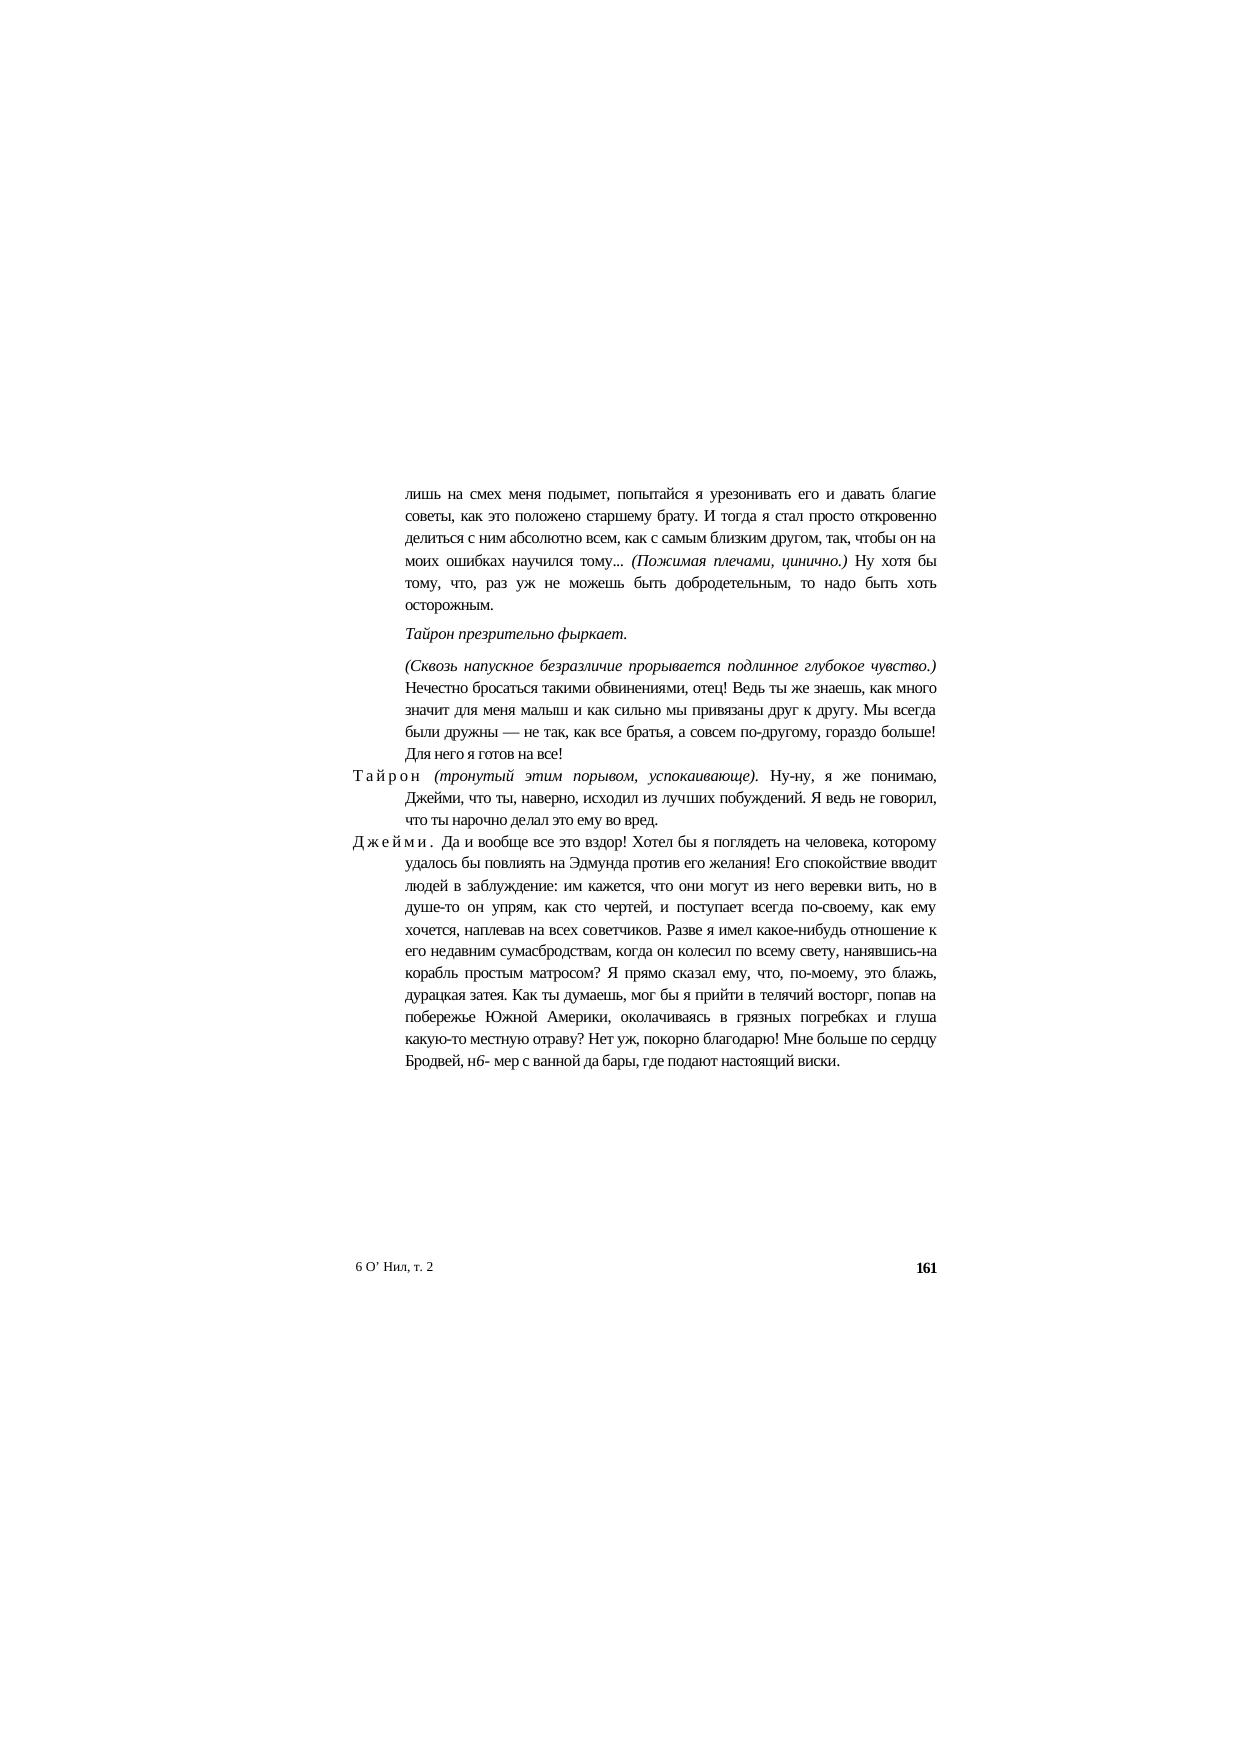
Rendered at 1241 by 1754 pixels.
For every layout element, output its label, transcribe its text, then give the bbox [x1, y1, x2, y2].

text 6 О’ Нил, т. 2 [355, 1261, 433, 1274]
text Тайрон (тронутый этим порывом, успокаивающе). Ну-ну, я же понимаю, Джейми, что ты, наверно, исходил из лучших побуждений. Я ведь не говорил, что ты нарочно делал это ему во вред. [353, 763, 937, 829]
text (Сквозь напускное безразличие прорывается подлинное глубокое чувство.) Нечестно бросаться такими обвинениями, отец! Ведь ты же знаешь, как много значит для меня малыш и как сильно мы привязаны друг к другу. Мы всегда были дружны — не так, как все братья, а совсем по-другому, гораздо больше! Для него я готов на все! [405, 654, 937, 763]
text лишь на смех меня подымет, попытайся я урезонивать его и давать благие советы, как это положено старшему брату. И тогда я стал просто откровенно делиться с ним абсолютно всем, как с самым близким другом, так, чтобы он на моих ошибках научился тому... (Пожимая плечами, цинично.) Ну хотя бы тому, что, раз уж не можешь быть добродетельным, то надо быть хоть осторожным. [405, 481, 937, 615]
text Тайрон презрительно фыркает. [405, 626, 939, 643]
text Джейми. Да и вообще все это вздор! Хотел бы я поглядеть на человека, которому удалось бы повлиять на Эдмунда против его желания! Его спокойствие вводит людей в заблуждение: им кажется, что они могут из него веревки вить, но в душе-то он упрям, как сто чертей, и поступает всегда по-своему, как ему хочется, наплевав на всех советчиков. Разве я имел какое-нибудь отношение к его недавним сумасбродствам, когда он колесил по всему свету, нанявшись-на корабль простым матросом? Я прямо сказал ему, что, по-моему, это блажь, дурацкая затея. Как ты думаешь, мог бы я прийти в телячий восторг, попав на побережье Южной Америки, околачиваясь в грязных погребках и глуша какую-то местную отраву? Нет уж, покорно благодарю! Мне больше по сердцу Бродвей, н6- мер с ванной да бары, где подают настоящий виски. [353, 829, 937, 1071]
text 161 [916, 1261, 938, 1277]
